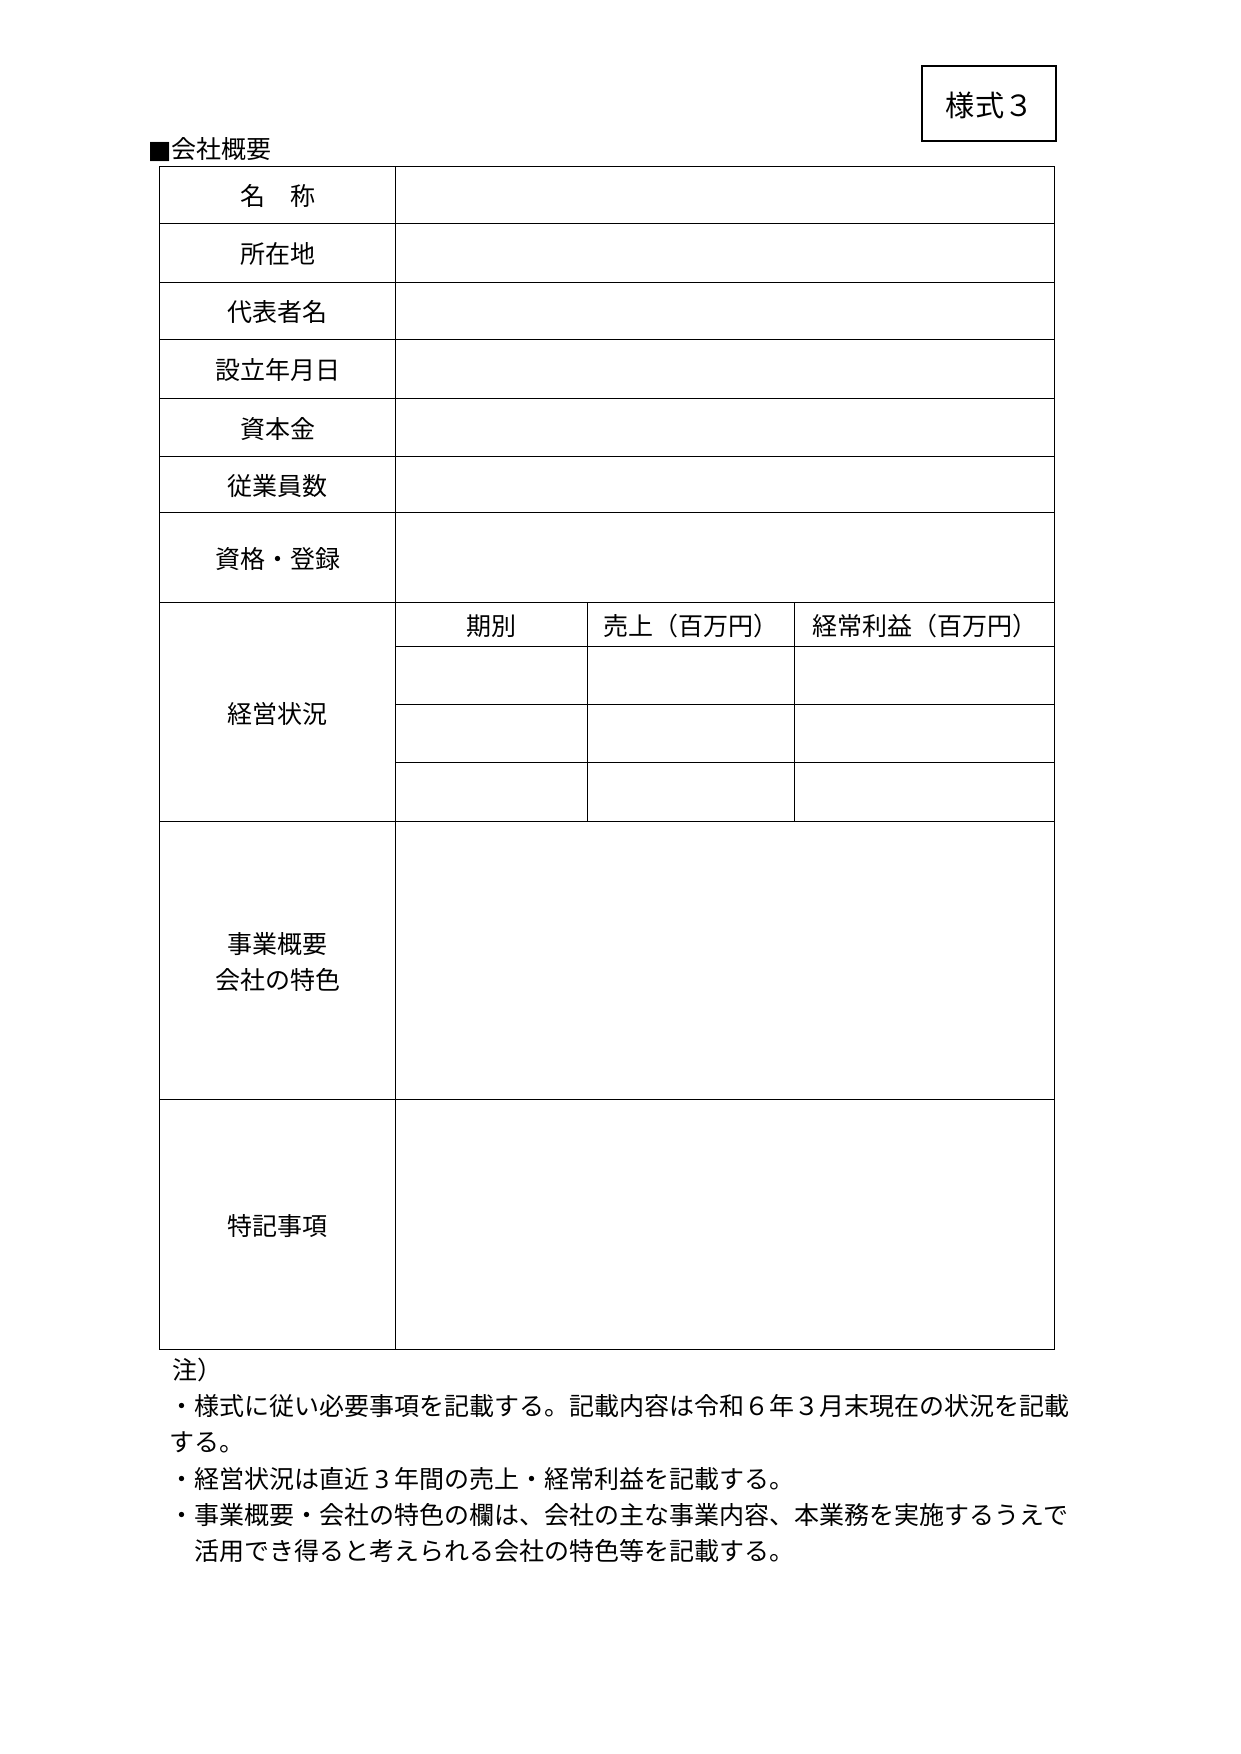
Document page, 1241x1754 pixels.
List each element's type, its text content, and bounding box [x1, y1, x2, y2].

table_cell [795, 705, 1054, 762]
table_cell [396, 399, 1054, 456]
table_cell 特記事項 [160, 1100, 395, 1349]
table_cell 売上（百万円） [588, 603, 794, 646]
table_header 名 称 [160, 167, 395, 223]
table_cell [396, 283, 1054, 338]
table_cell [795, 647, 1054, 703]
table_cell 設立年月日 [160, 340, 395, 397]
text ・経営状況は直近3年間の売上・経常利益を記載する。 [169, 1459, 1092, 1495]
table_cell [396, 457, 1054, 512]
text ■会社概要 [148, 130, 1092, 166]
table_header [396, 167, 1054, 223]
table_cell 経常利益（百万円） [795, 603, 1054, 646]
table_cell 経営状況 [160, 603, 395, 821]
text 注） [148, 1350, 1092, 1387]
table_cell [396, 822, 1054, 1099]
text ・様式に従い必要事項を記載する。記載内容は令和６年３月末現在の状況を記載する。 [169, 1387, 1092, 1459]
table_cell [396, 340, 1054, 397]
table_cell [396, 647, 587, 703]
table_cell [396, 224, 1054, 282]
table_cell 資本金 [160, 399, 395, 456]
table_cell [588, 647, 794, 703]
text ・事業概要・会社の特色の欄は、会社の主な事業内容、本業務を実施するうえで活用でき得ると考えられる会社の特色等を記載する。 [169, 1495, 1092, 1568]
table_cell [396, 1100, 1054, 1349]
table_cell [396, 763, 587, 821]
table_cell 資格・登録 [160, 513, 395, 602]
table_cell [588, 763, 794, 821]
table_cell [795, 763, 1054, 821]
table_cell 代表者名 [160, 283, 395, 338]
table_cell [396, 705, 587, 762]
table_cell [396, 513, 1054, 602]
table_cell [588, 705, 794, 762]
table_cell 所在地 [160, 224, 395, 282]
table_cell 従業員数 [160, 457, 395, 512]
table_cell 事業概要 会社の特色 [160, 822, 395, 1099]
table_cell 期別 [396, 603, 587, 646]
